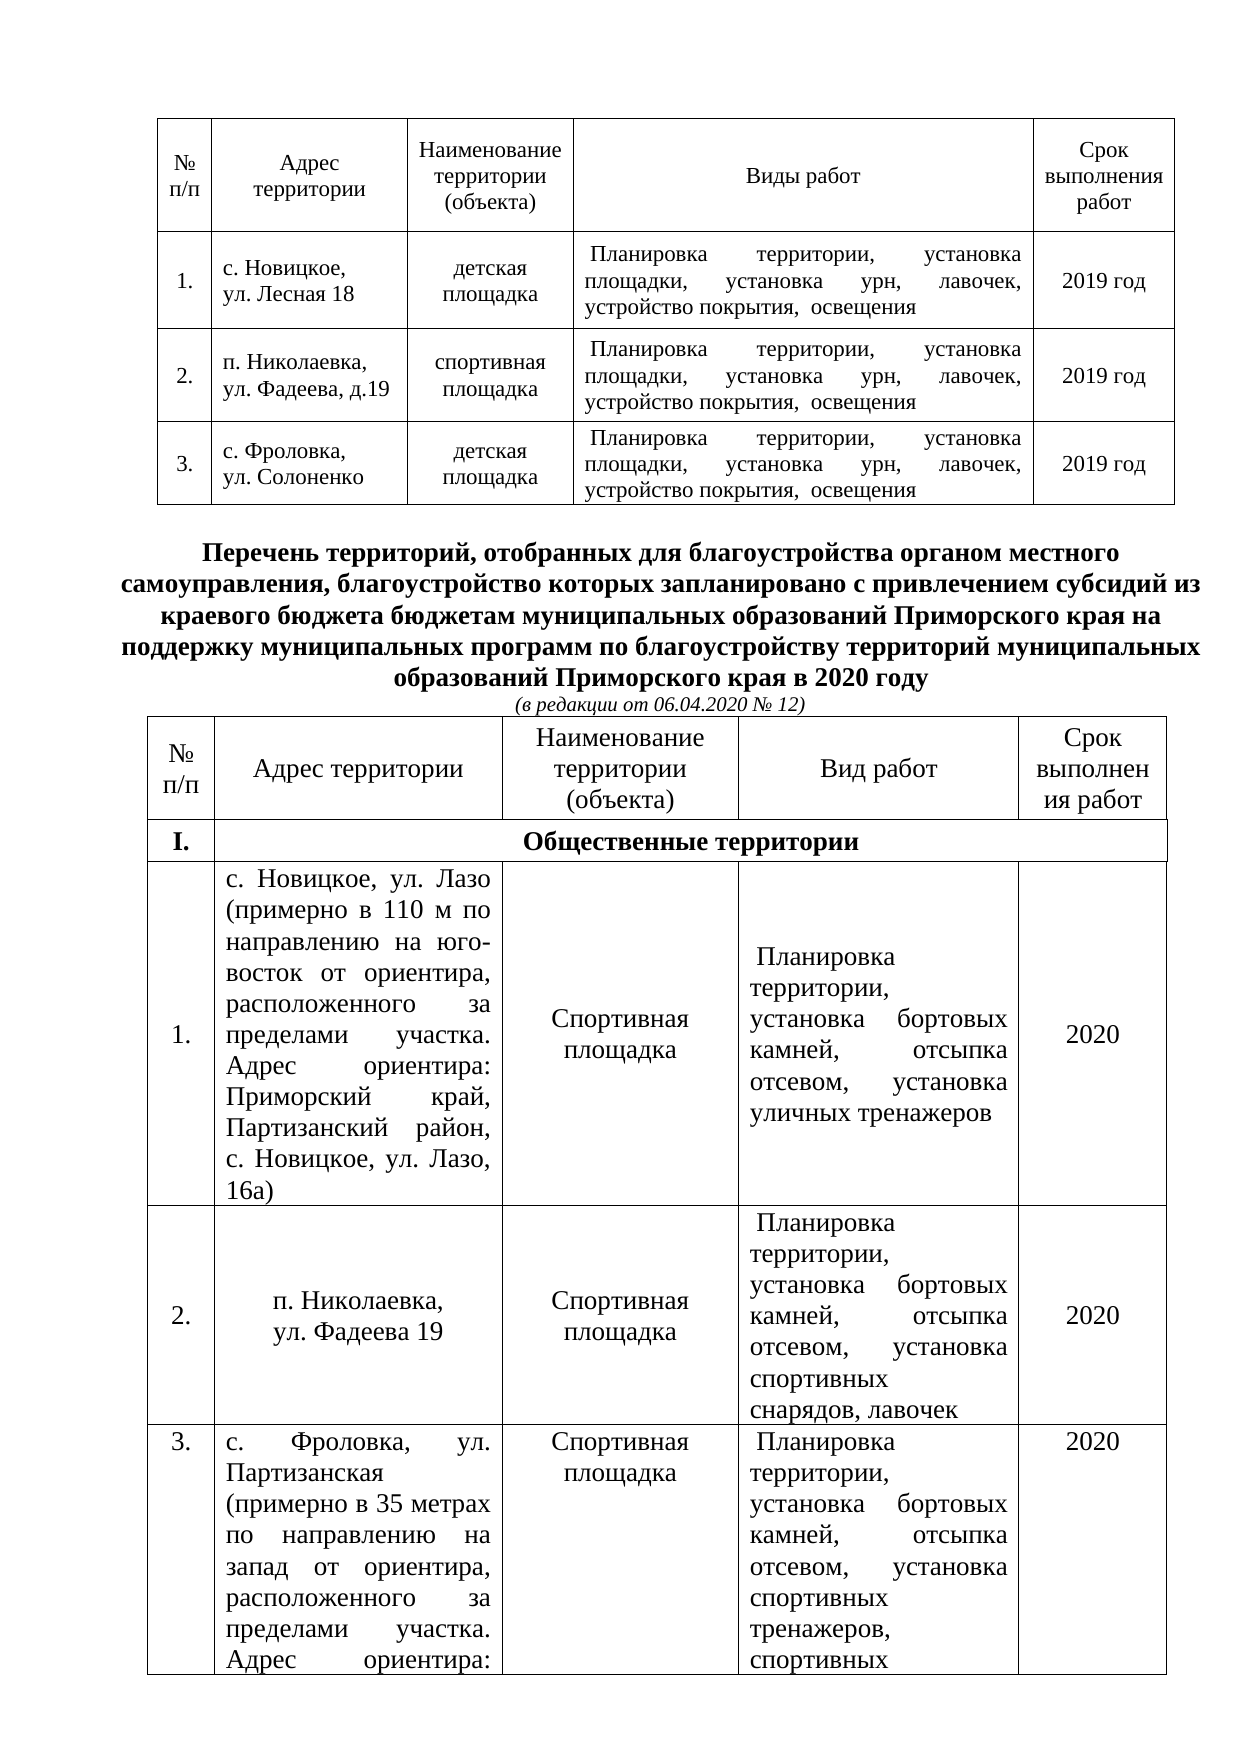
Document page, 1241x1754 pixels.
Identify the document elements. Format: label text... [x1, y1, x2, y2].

table_cell детская площадка [408, 232, 573, 328]
table_cell с. Новицкое, ул. Лесная 18 [212, 232, 407, 328]
table_cell Спортивная площадка [503, 1425, 738, 1674]
table_cell 2020 [1019, 1206, 1166, 1424]
table_cell Планировка территории, установка бортовых камней, отсыпка отсевом, установка спортивных снарядов, лавочек [739, 1206, 1018, 1424]
table_cell Планировка территории, установка площадки, установка урн, лавочек, устройство покрытия, освещения [574, 232, 1033, 328]
table_cell Спортивная площадка [503, 862, 738, 1205]
table_cell 1. [148, 862, 214, 1205]
table_header Виды работ [574, 119, 1033, 231]
table_header Адрес территории [212, 119, 407, 231]
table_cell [215, 1425, 502, 1674]
table_cell 2019 год [1034, 329, 1174, 421]
table_cell п. Николаевка, ул. Фадеева 19 [215, 1206, 502, 1424]
table_cell 2019 год [1034, 232, 1174, 328]
table_cell п. Николаевка, ул. Фадеева, д.19 [212, 329, 407, 421]
table_cell Общественные территории [215, 820, 1167, 861]
table_header Наименование территории (объекта) [408, 119, 573, 231]
table_cell Вид работ [739, 717, 1018, 819]
table_cell Планировка территории, установка площадки, установка урн, лавочек, устройство покрытия, освещения [574, 422, 1033, 504]
table_header № п/п [158, 119, 211, 231]
table_cell I. [148, 820, 214, 861]
table_cell 2. [148, 1206, 214, 1424]
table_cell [739, 1425, 1018, 1674]
table_cell 2020 [1019, 1425, 1166, 1674]
table_cell с. Фроловка, ул. Солоненко [212, 422, 407, 504]
table_cell 2019 год [1034, 422, 1174, 504]
table_cell Адрес территории [215, 717, 502, 819]
table_header Срок выполнения работ [1034, 119, 1174, 231]
table_cell 2. [158, 329, 211, 421]
table_cell 3. [158, 422, 211, 504]
table_cell 3. [148, 1425, 214, 1674]
table_cell 2020 [1019, 862, 1166, 1205]
table_cell детская площадка [408, 422, 573, 504]
table_cell № п/п [148, 717, 214, 819]
table_cell Спортивная площадка [503, 1206, 738, 1424]
table_header Перечень территорий, отобранных для благоустройства органом местного самоуправления, благоустройство которых запланировано с привлечением субсидий из краевого бюджета бюджетам муниципальных образований Приморского края на поддержку муниципальных программ по благоустройству территорий муниципальных образований Приморского края в 2020 году (в редакции от 06.04.2020 № 12) [100, 536, 1222, 716]
table_cell 1. [158, 232, 211, 328]
table_cell спортивная площадка [408, 329, 573, 421]
table_cell Срок выполнения работ [1019, 717, 1166, 819]
table_cell с. Новицкое, ул. Лазо (примерно в 110 м по направлению на юго-восток от ориентира, расположенного за пределами участка. Адрес ориентира: Приморский край, Партизанский район, с. Новицкое, ул. Лазо, 16а) [215, 862, 502, 1205]
table_cell Наименование территории (объекта) [503, 717, 738, 819]
table_cell Планировка территории, установка бортовых камней, отсыпка отсевом, установка уличных тренажеров [739, 862, 1018, 1205]
table_cell Планировка территории, установка площадки, установка урн, лавочек, устройство покрытия, освещения [574, 329, 1033, 421]
